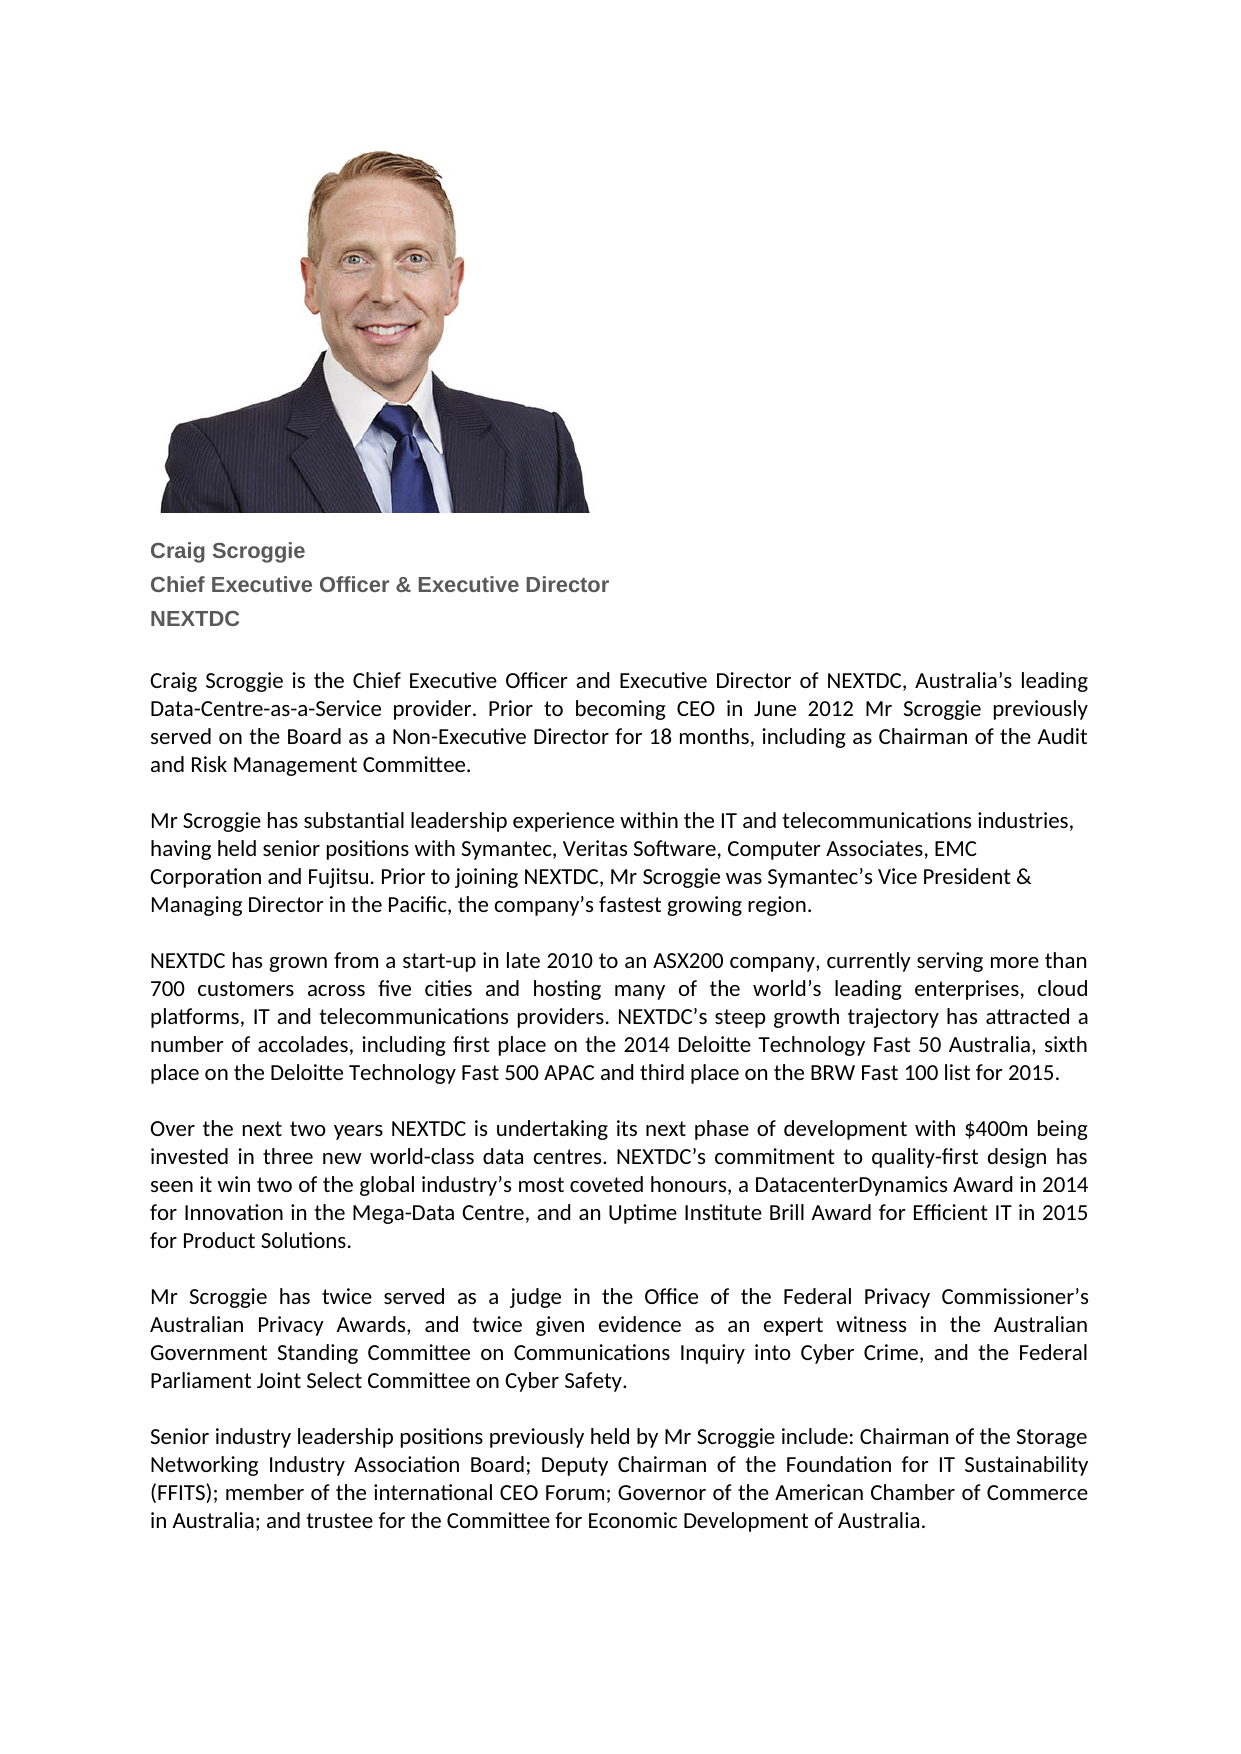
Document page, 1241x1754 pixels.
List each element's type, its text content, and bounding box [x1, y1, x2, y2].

picture [150, 150, 604, 513]
text Senior industry leadership positions previously held by Mr Scroggie include: Chairman of the Storage Networking Industry Association Board; Deputy Chairman of the Foundation for IT Sustainability (FFITS); member of the international CEO Forum; Governor of the American Chamber of Commerce in Australia; and trustee for the Committee for Economic Development of Australia. [150, 1422, 1090, 1534]
text NEXTDC [150, 597, 1090, 632]
text Over the next two years NEXTDC is undertaking its next phase of development with $400m being invested in three new world-class data centres. NEXTDC’s commitment to quality-first design has seen it win two of the global industry’s most coveted honours, a DatacenterDynamics Award in 2014 for Innovation in the Mega-Data Centre, and an Uptime Institute Brill Award for Efficient IT in 2015 for Product Solutions. [150, 1114, 1090, 1254]
text Chief Executive Officer & Executive Director [150, 563, 1090, 597]
text NEXTDC has grown from a start-up in late 2010 to an ASX200 company, currently serving more than 700 customers across five cities and hosting many of the world’s leading enterprises, cloud platforms, IT and telecommunications providers. NEXTDC’s steep growth trajectory has attracted a number of accolades, including first place on the 2014 Deloitte Technology Fast 50 Australia, sixth place on the Deloitte Technology Fast 500 APAC and third place on the BRW Fast 100 list for 2015. [150, 946, 1090, 1086]
text Craig Scroggie is the Chief Executive Officer and Executive Director of NEXTDC, Australia’s leading Data-Centre-as-a-Service provider. Prior to becoming CEO in June 2012 Mr Scroggie previously served on the Board as a Non-Executive Director for 18 months, including as Chairman of the Audit and Risk Management Committee. [150, 666, 1090, 778]
text Mr Scroggie has substantial leadership experience within the IT and telecommunications industries, having held senior positions with Symantec, Veritas Software, Computer Associates, EMC Corporation and Fujitsu. Prior to joining NEXTDC, Mr Scroggie was Symantec’s Vice President & Managing Director in the Pacific, the company’s fastest growing region. [150, 806, 1090, 918]
text Craig Scroggie [150, 528, 1090, 563]
text Mr Scroggie has twice served as a judge in the Office of the Federal Privacy Commissioner’s Australian Privacy Awards, and twice given evidence as an expert witness in the Australian Government Standing Committee on Communications Inquiry into Cyber Crime, and the Federal Parliament Joint Select Committee on Cyber Safety. [150, 1282, 1090, 1394]
